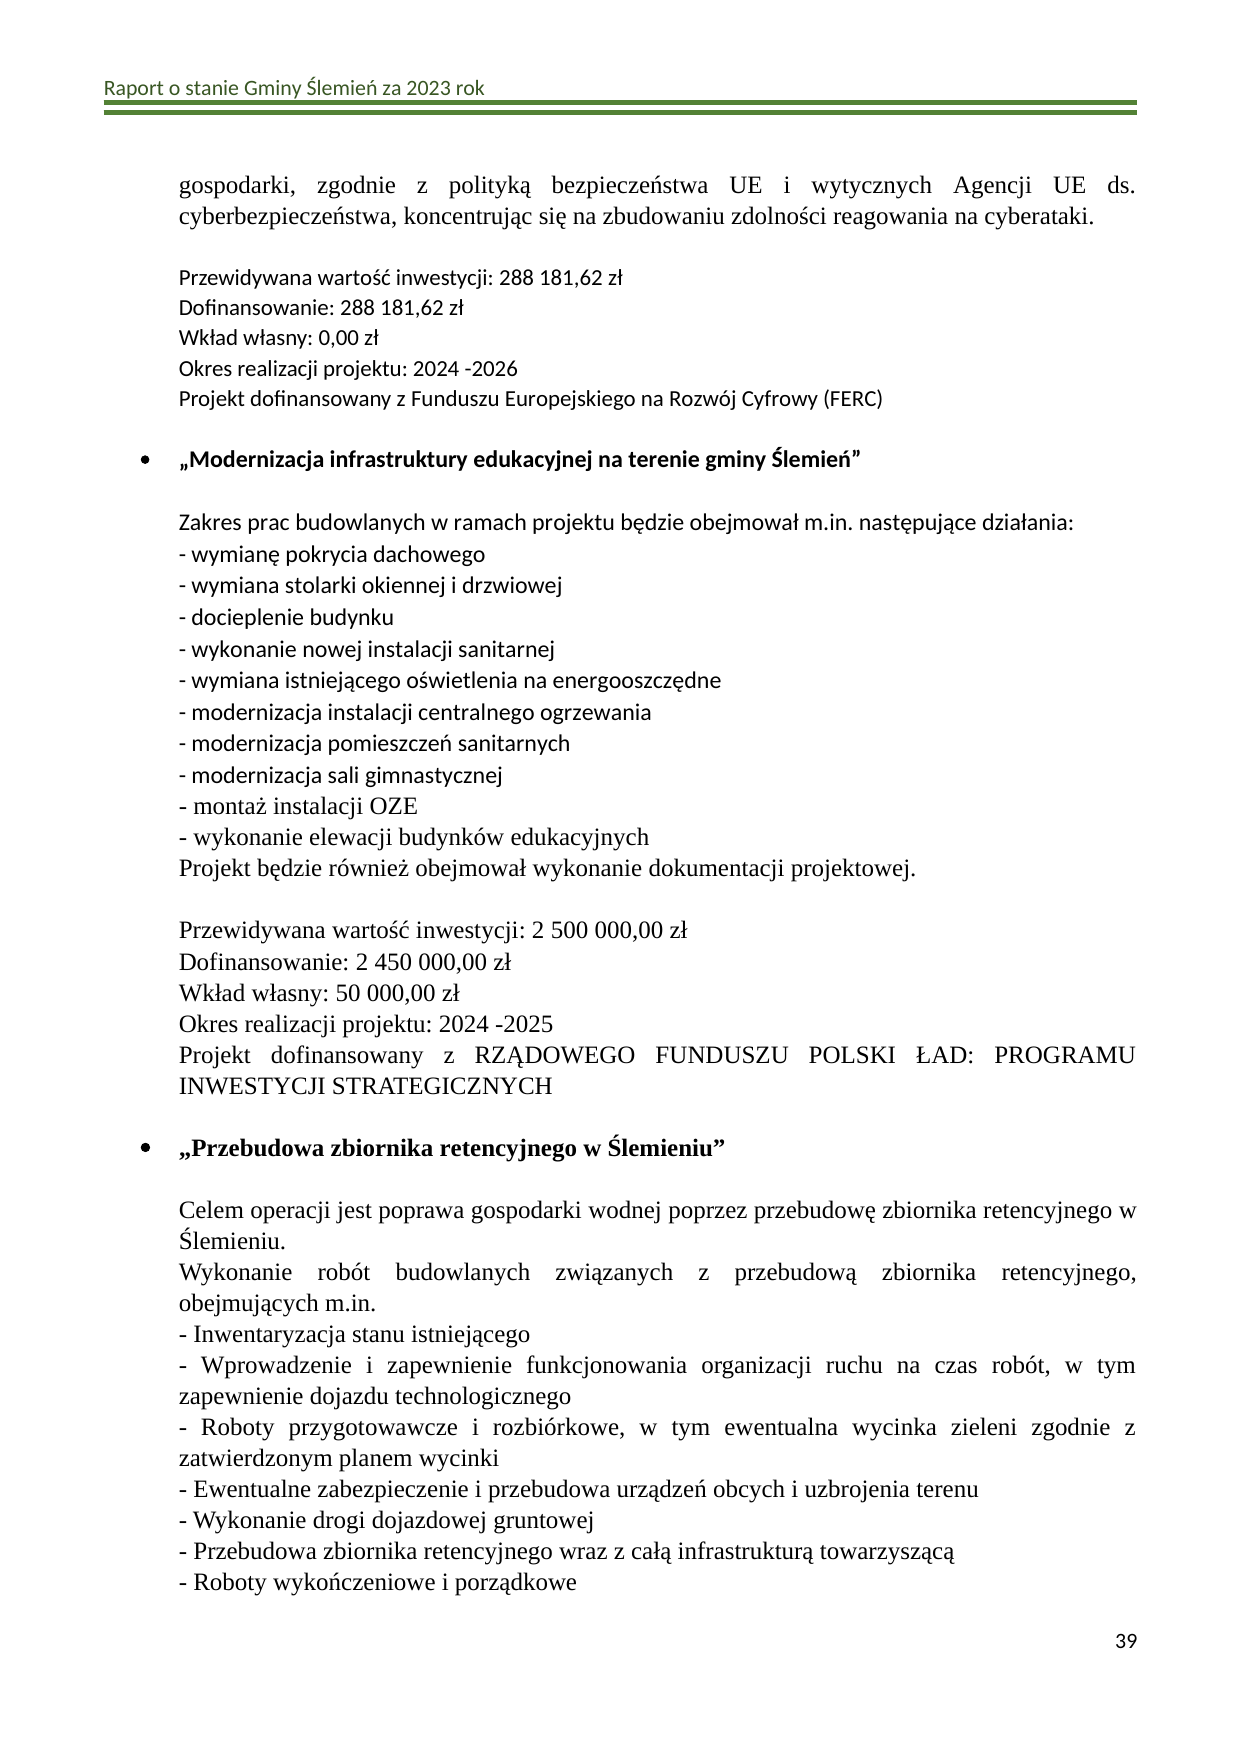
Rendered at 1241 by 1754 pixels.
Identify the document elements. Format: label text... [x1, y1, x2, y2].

text - Roboty przygotowawcze i rozbiórkowe, w tym ewentualna wycinka zieleni zgodnie z zatwierdzonym planem wycinki [178, 1412, 1137, 1472]
text - wykonanie elewacji budynków edukacyjnych [178, 822, 1137, 851]
text - Roboty wykończeniowe i porządkowe [178, 1567, 1137, 1596]
text - Ewentualne zabezpieczenie i przebudowa urządzeń obcych i uzbrojenia terenu [178, 1474, 1137, 1503]
text - Przebudowa zbiornika retencyjnego wraz z całą infrastrukturą towarzyszącą [178, 1536, 1137, 1565]
text - modernizacja sali gimnastycznej [178, 760, 1137, 789]
text - wymiana stolarki okiennej i drzwiowej [178, 571, 1137, 600]
text Okres realizacji projektu: 2024 -2025 [178, 1009, 1137, 1037]
text Projekt dofinansowany z Funduszu Europejskiego na Rozwój Cyfrowy (FERC) [178, 384, 1137, 412]
text - modernizacja pomieszczeń sanitarnych [178, 728, 1137, 758]
text Zakres prac budowlanych w ramach projektu będzie obejmował m.in. następujące działania: [178, 507, 1137, 537]
text - montaż instalacji OZE [178, 791, 1137, 820]
text - Wprowadzenie i zapewnienie funkcjonowania organizacji ruchu na czas robót, w tym zapewnienie dojazdu technologicznego [178, 1350, 1137, 1410]
text - wykonanie nowej instalacji sanitarnej [178, 634, 1137, 663]
text Wykonanie robót budowlanych związanych z przebudową zbiornika retencyjnego, obejmujących m.in. [178, 1257, 1137, 1317]
text Przewidywana wartość inwestycji: 288 181,62 zł [178, 263, 1137, 291]
list „Modernizacja infrastruktury edukacyjnej na terenie gminy Ślemień” [141, 444, 1137, 473]
text Dofinansowanie: 2 450 000,00 zł [178, 947, 1137, 975]
text - wymiana istniejącego oświetlenia na energooszczędne [178, 665, 1137, 694]
text - modernizacja instalacji centralnego ogrzewania [178, 697, 1137, 726]
text Przewidywana wartość inwestycji: 2 500 000,00 zł [178, 916, 1137, 944]
text - Wykonanie drogi dojazdowej gruntowej [178, 1505, 1137, 1534]
text Celem operacji jest poprawa gospodarki wodnej poprzez przebudowę zbiornika retencyjnego w Ślemieniu. [178, 1195, 1137, 1255]
text Okres realizacji projektu: 2024 -2026 [178, 354, 1137, 382]
text Dofinansowanie: 288 181,62 zł [178, 293, 1137, 321]
text Projekt będzie również obejmował wykonanie dokumentacji projektowej. [178, 853, 1137, 882]
text Projekt dofinansowany z RZĄDOWEGO FUNDUSZU POLSKI ŁAD: PROGRAMU INWESTYCJI STRATEGICZNYCH [178, 1040, 1137, 1099]
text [178, 170, 1137, 230]
text Wkład własny: 50 000,00 zł [178, 978, 1137, 1006]
text - Inwentaryzacja stanu istniejącego [178, 1319, 1137, 1348]
text - wymianę pokrycia dachowego [178, 539, 1137, 568]
text - docieplenie budynku [178, 602, 1137, 631]
text Wkład własny: 0,00 zł [178, 323, 1137, 351]
list „Przebudowa zbiornika retencyjnego w Ślemieniu” [141, 1133, 1137, 1162]
